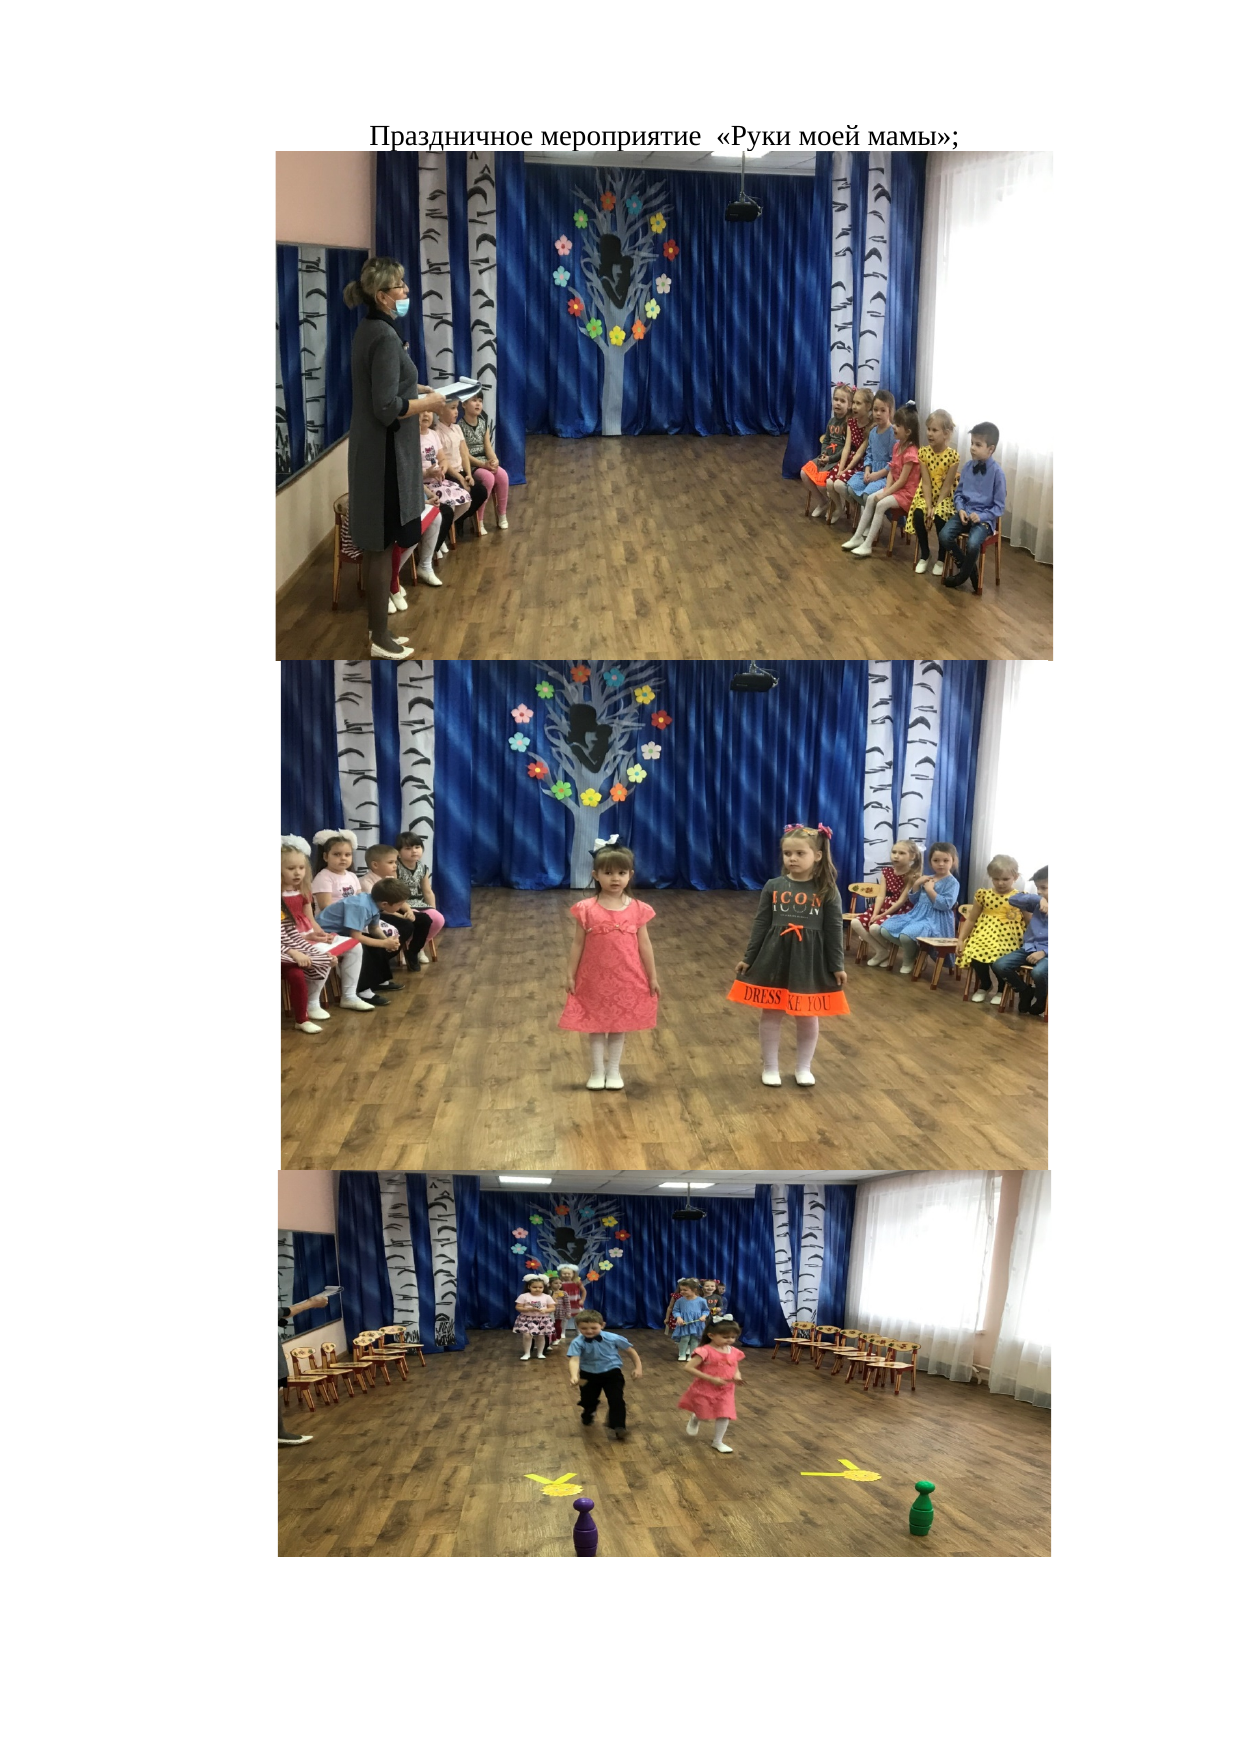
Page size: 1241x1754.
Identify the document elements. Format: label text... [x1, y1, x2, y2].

picture [275, 151, 1054, 1557]
text Праздничное мероприятие «Руки моей мамы»; [177, 118, 1152, 152]
